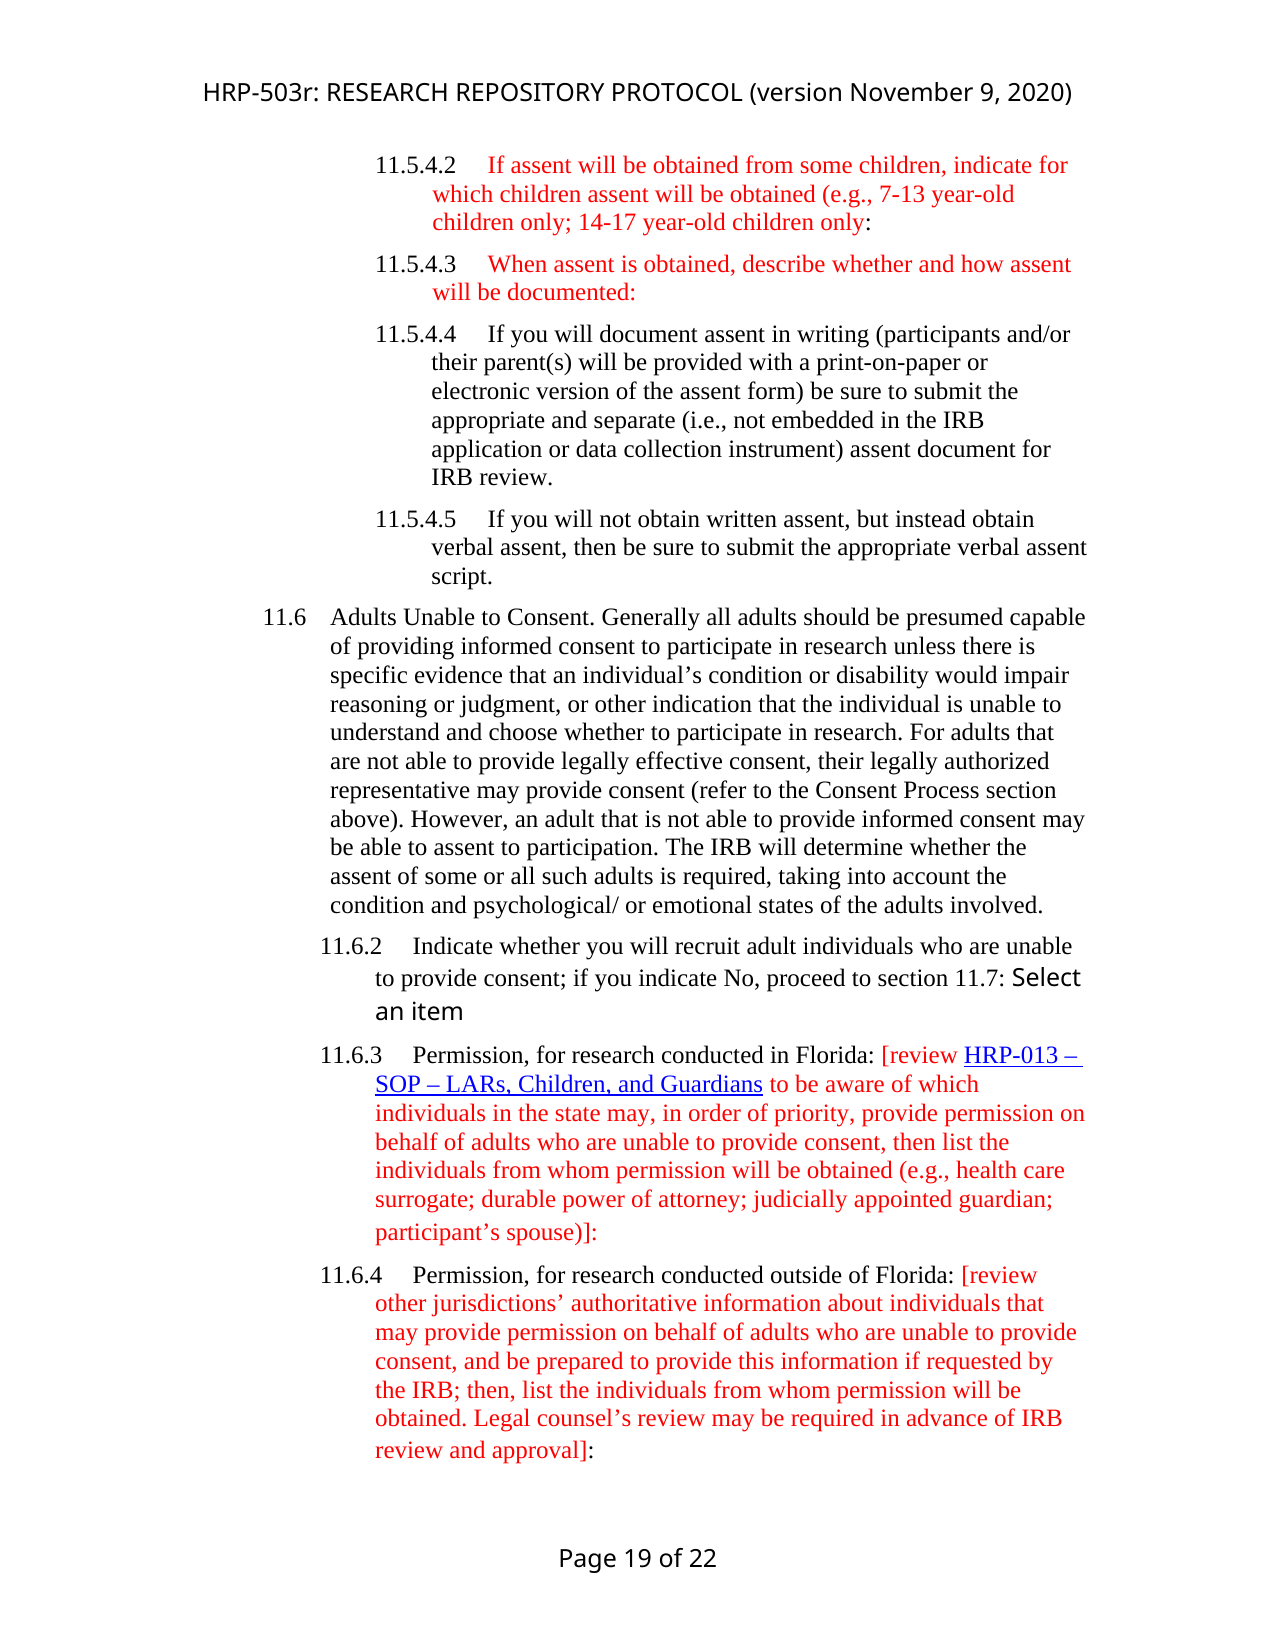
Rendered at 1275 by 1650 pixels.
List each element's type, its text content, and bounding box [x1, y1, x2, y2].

list When assent is obtained, describe whether and how assent will be documented: [375, 249, 1087, 306]
list If you will not obtain written assent, but instead obtain verbal assent, then be sure to submit the appropriate verbal assent script. [375, 504, 1087, 590]
list If you will document assent in writing (participants and/or their parent(s) will be provided with a print-on-paper or electronic version of the assent form) be sure to submit the appropriate and separate (i.e., not embedded in the IRB application or data collection instrument) assent document for IRB review. [375, 319, 1087, 491]
list Permission, for research conducted in Florida: [review HRP-013 – SOP – LARs, Children, and Guardians to be aware of which individuals in the state may, in order of priority, provide permission on behalf of adults who are unable to provide consent, then list the individuals from whom permission will be obtained (e.g., health care surrogate; durable power of attorney; judicially appointed guardian; participant’s spouse)]: [319, 1041, 1087, 1247]
list Indicate whether you will recruit adult individuals who are unable to provide consent; if you indicate No, proceed to section 11.7: [319, 931, 1087, 1028]
list Permission, for research conducted outside of Florida: [review other jurisdictions’ authoritative information about individuals that may provide permission on behalf of adults who are unable to provide consent, and be prepared to provide this information if requested by the IRB; then, list the individuals from whom permission will be obtained. Legal counsel’s review may be required in advance of IRB review and approval]: [319, 1260, 1087, 1466]
list Adults Unable to Consent. Generally all adults should be presumed capable of providing informed consent to participate in research unless there is specific evidence that an individual’s condition or disability would impair reasoning or judgment, or other indication that the individual is unable to understand and choose whether to participate in research. For adults that are not able to provide legally effective consent, their legally authorized representative may provide consent (refer to the Consent Process section above). However, an adult that is not able to provide informed consent may be able to assent to participation. The IRB will determine whether the assent of some or all such adults is required, taking into account the condition and psychological/ or emotional states of the adults involved. [262, 602, 1087, 919]
list If assent will be obtained from some children, indicate for which children assent will be obtained (e.g., 7-13 year-old children only; 14-17 year-old children only: [375, 150, 1087, 236]
